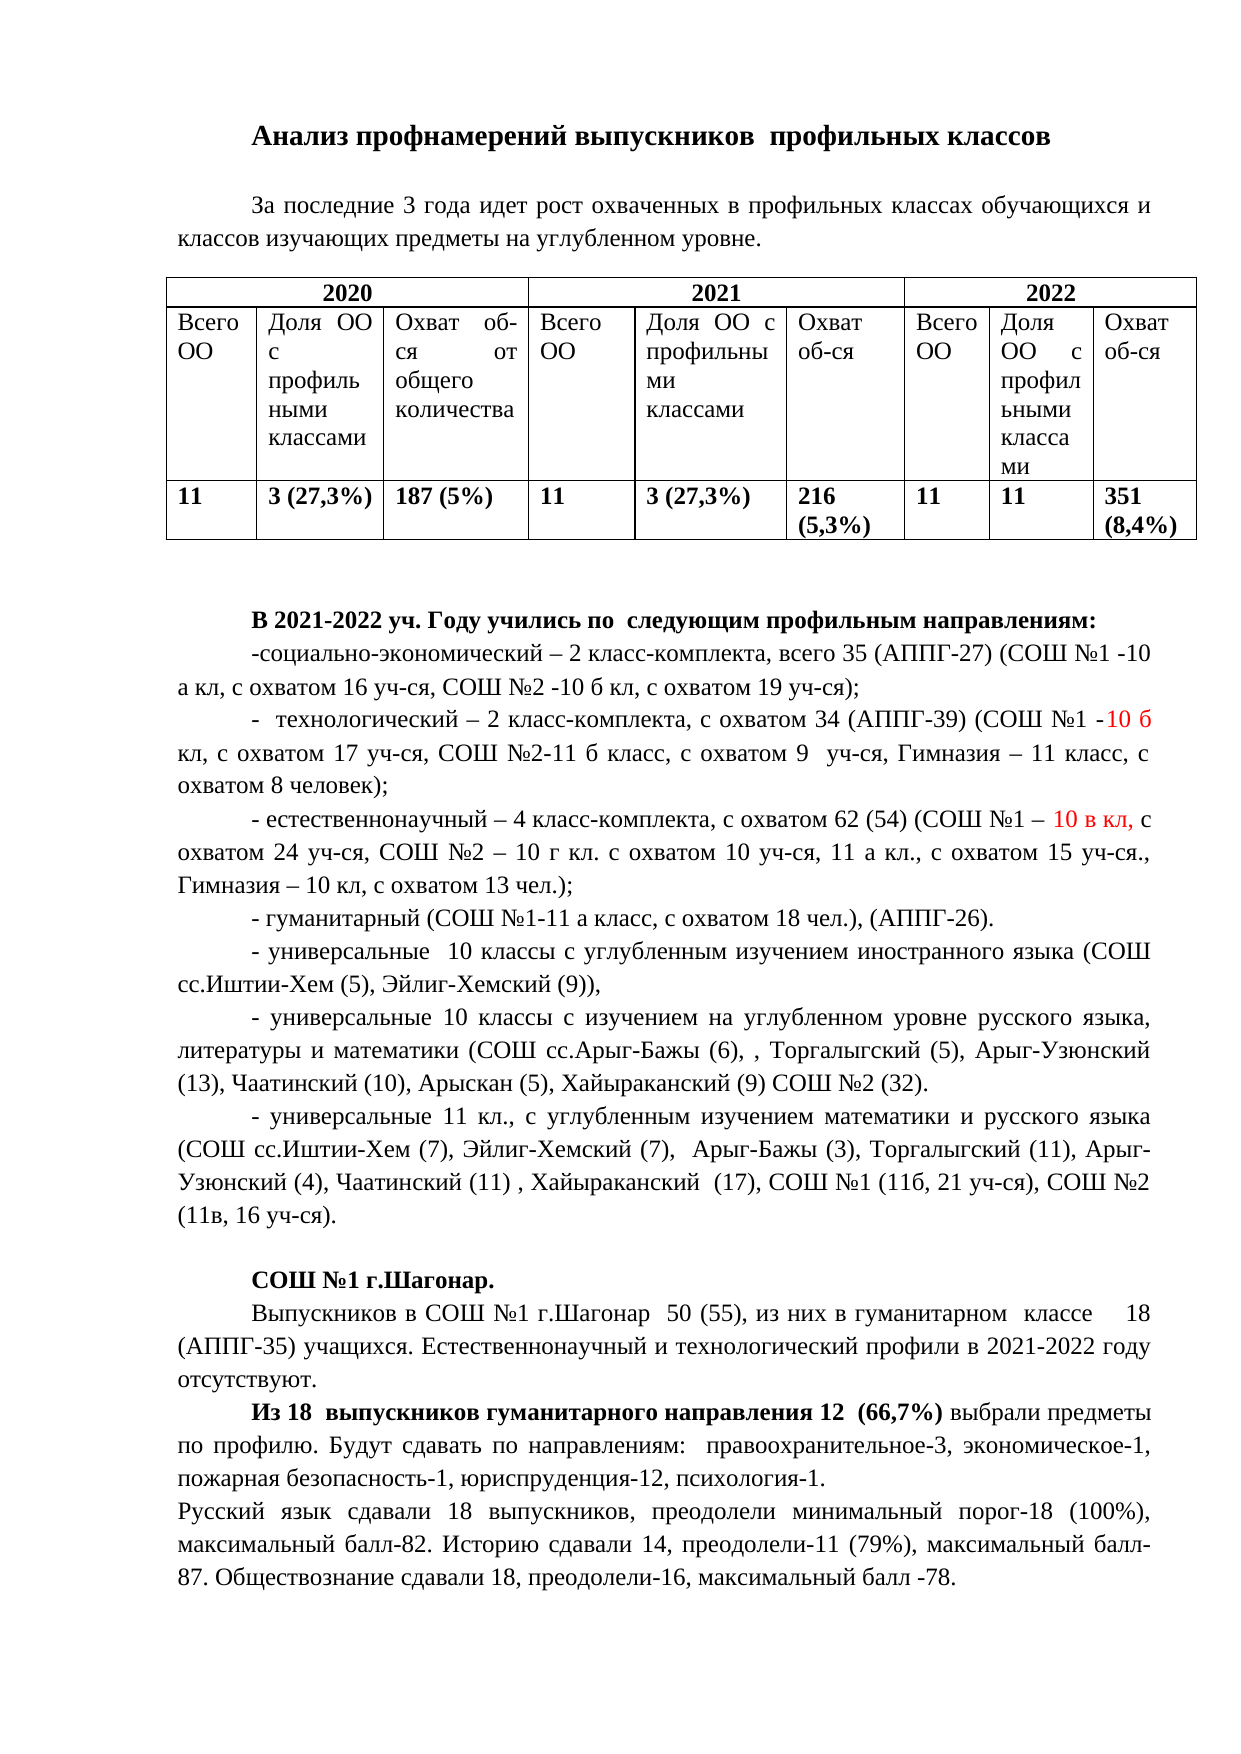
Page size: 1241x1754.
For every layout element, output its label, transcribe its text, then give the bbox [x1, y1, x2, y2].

table_cell 11 [529, 481, 634, 538]
table_cell Всего ОО [905, 308, 989, 480]
text Выпускников в СОШ №1 г.Шагонар 50 (55), из них в гуманитарном классе 18 (АППГ-35) учащихся. Естественнонаучный и технологический профили в 2021-2022 году отсутствуют. [177, 1298, 1152, 1393]
text Из 18 выпускников гуманитарного направления 12 (66,7%) выбрали предметы по профилю. Будут сдавать по направлениям: правоохранительное-3, экономическое-1, пожарная безопасность-1, юриспруденция-12, психология-1. [177, 1397, 1152, 1492]
table_cell Всего ОО [167, 308, 256, 480]
text СОШ №1 г.Шагонар. [177, 1265, 1152, 1294]
table_cell Доля ОО с профильными классами [990, 308, 1093, 480]
text - гуманитарный (СОШ №1-11 а класс, с охватом 18 чел.), (АППГ-26). [177, 903, 1152, 931]
text - универсальные 11 кл., с углубленным изучением математики и русского языка (СОШ сс.Иштии-Хем (7), Эйлиг-Хемский (7), Арыг-Бажы (3), Торгалыгский (11), Арыг-Узюнский (4), Чаатинский (11) , Хайыраканский (17), СОШ №1 (11б, 21 уч-ся), СОШ №2 (11в, 16 уч-ся). [177, 1101, 1152, 1229]
table_header 2020 [167, 278, 528, 306]
text Русский язык сдавали 18 выпускников, преодолели минимальный порог-18 (100%), максимальный балл-82. Историю сдавали 14, преодолели-11 (79%), максимальный балл-87. Обществознание сдавали 18, преодолели-16, максимальный балл -78. [177, 1496, 1152, 1591]
table_cell 351 (8,4%) [1094, 481, 1196, 538]
table_cell Доля ОО с профильными классами [257, 308, 383, 480]
text За последние 3 года идет рост охваченных в профильных классах обучающихся и классов изучающих предметы на углубленном уровне. [177, 190, 1152, 251]
text Анализ профнамерений выпускников профильных классов [177, 118, 1152, 152]
table_header 2021 [529, 278, 904, 306]
table_cell Доля ОО с профильными классами [636, 308, 786, 480]
text В 2021-2022 уч. Году учились по следующим профильным направлениям: [177, 606, 1152, 634]
text - технологический – 2 класс-комплекта, с охватом 34 (АППГ-39) (СОШ №1 -10 б кл, с охватом 17 уч-ся, СОШ №2-11 б класс, с охватом 9 уч-ся, Гимназия – 11 класс, с охватом 8 человек); [177, 704, 1152, 799]
table_cell Всего ОО [529, 308, 634, 480]
table_cell Охват об-ся от общего количества [384, 308, 528, 480]
table_cell Охват об-ся [787, 308, 904, 480]
table_cell Охват об-ся [1094, 308, 1196, 480]
table_cell 11 [990, 481, 1093, 538]
table_cell 11 [905, 481, 989, 538]
text - естественнонаучный – 4 класс-комплекта, с охватом 62 (54) (СОШ №1 – 10 в кл, с охватом 24 уч-ся, СОШ №2 – 10 г кл. с охватом 10 уч-ся, 11 а кл., с охватом 15 уч-ся., Гимназия – 10 кл, с охватом 13 чел.); [177, 804, 1152, 898]
table_cell 3 (27,3%) [257, 481, 383, 538]
text - универсальные 10 классы с изучением на углубленном уровне русского языка, литературы и математики (СОШ сс.Арыг-Бажы (6), , Торгалыгский (5), Арыг-Узюнский (13), Чаатинский (10), Арыскан (5), Хайыраканский (9) СОШ №2 (32). [177, 1002, 1152, 1097]
table_header 2022 [905, 278, 1196, 306]
table_cell 11 [167, 481, 256, 538]
text - универсальные 10 классы с углубленным изучением иностранного языка (СОШ сс.Иштии-Хем (5), Эйлиг-Хемский (9)), [177, 936, 1152, 997]
table_cell 3 (27,3%) [636, 481, 786, 538]
table_cell 187 (5%) [384, 481, 528, 538]
text -социально-экономический – 2 класс-комплекта, всего 35 (АППГ-27) (СОШ №1 -10 а кл, с охватом 16 уч-ся, СОШ №2 -10 б кл, с охватом 19 уч-ся); [177, 638, 1152, 700]
table_cell 216 (5,3%) [787, 481, 904, 538]
